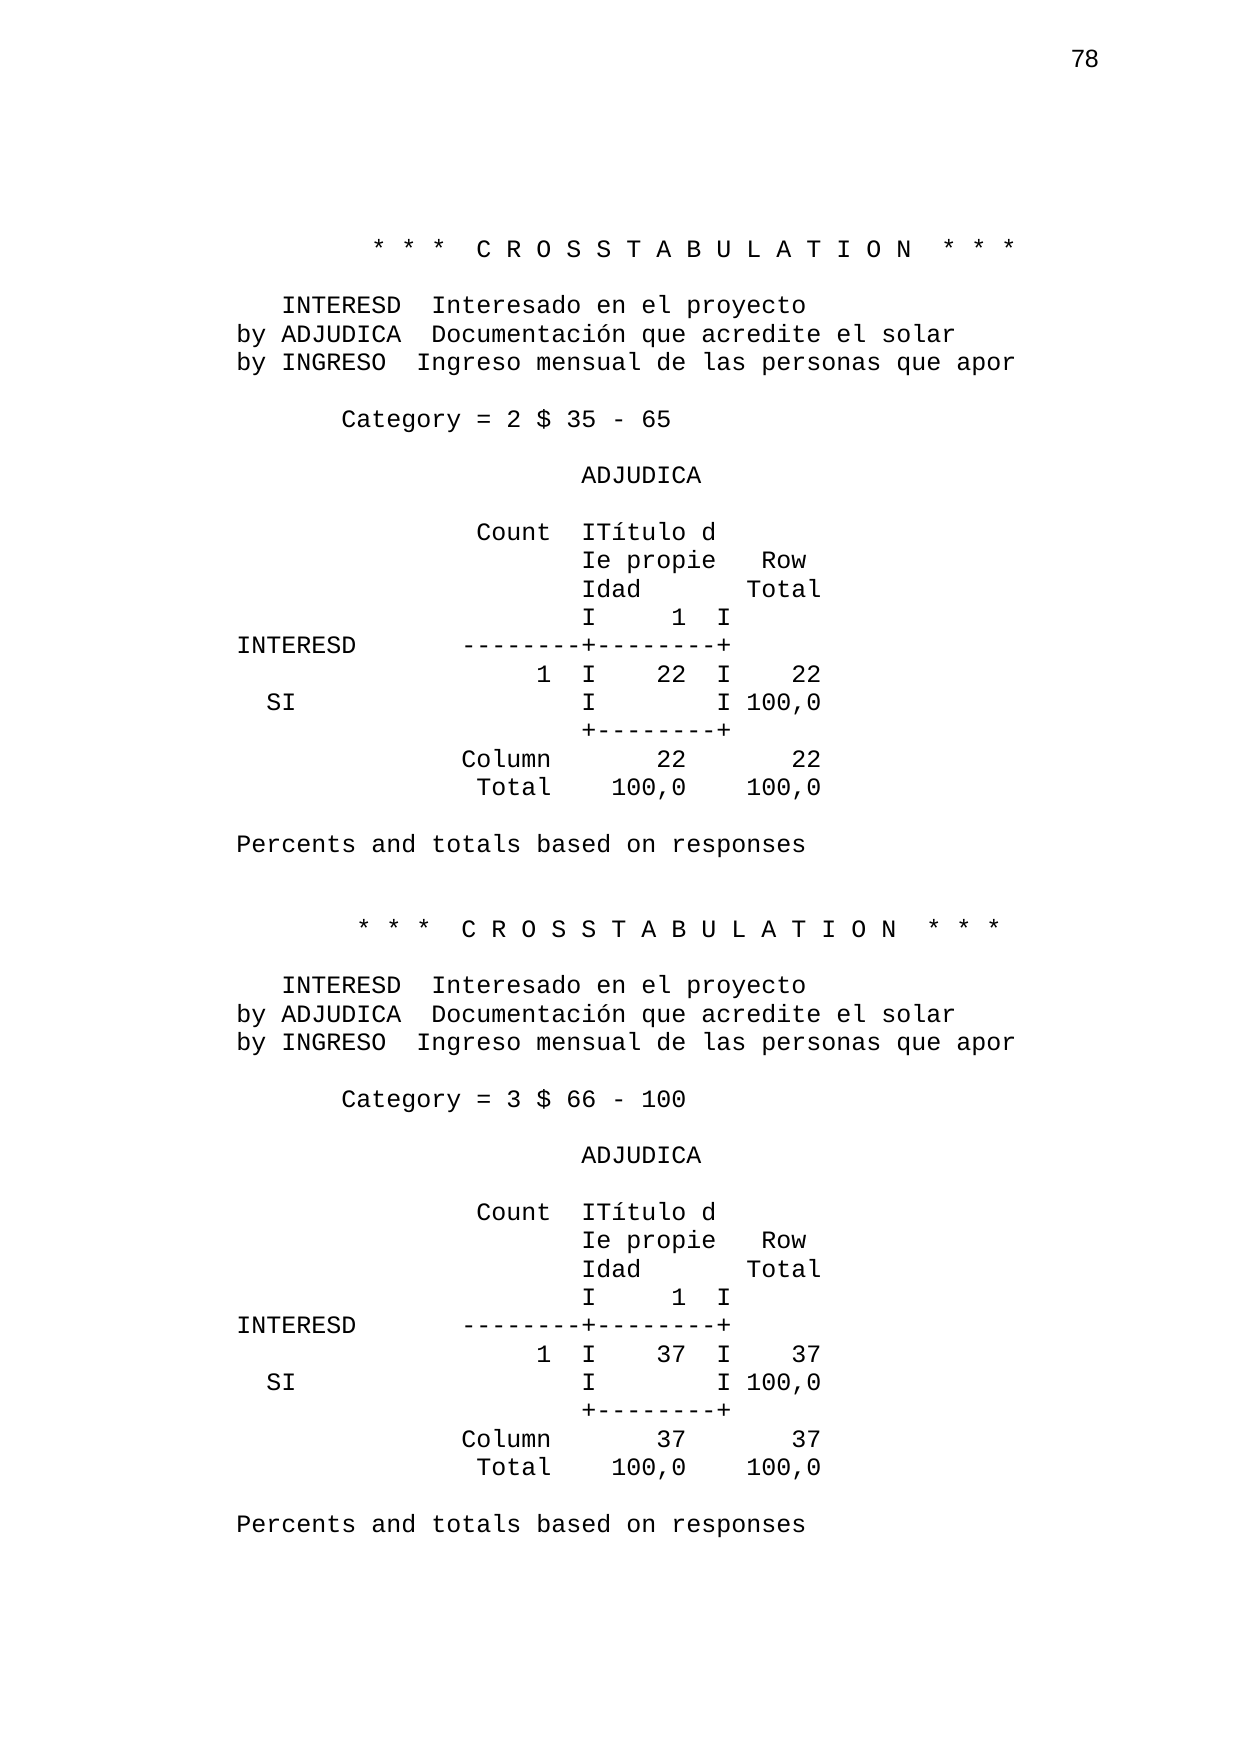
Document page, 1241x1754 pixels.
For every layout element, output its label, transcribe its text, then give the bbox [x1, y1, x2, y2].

text Count ITítulo d [236, 519, 1098, 548]
text Category = 3 $ 66 - 100 [236, 1086, 1098, 1114]
text Percents and totals based on responses [236, 831, 1098, 859]
text SI I I 100,0 [236, 689, 1098, 718]
text by INGRESO Ingreso mensual de las personas que apor [236, 349, 1098, 378]
text by INGRESO Ingreso mensual de las personas que apor [236, 1029, 1098, 1058]
text Total 100,0 100,0 [236, 1454, 1098, 1483]
text Idad Total [236, 576, 1098, 604]
text INTERESD Interesado en el proyecto [236, 293, 1098, 321]
text ADJUDICA [236, 1143, 1098, 1171]
text Total 100,0 100,0 [236, 774, 1098, 803]
text 1 I 22 I 22 [236, 661, 1098, 689]
text INTERESD --------+--------+ [236, 633, 1098, 661]
text +--------+ [236, 718, 1098, 746]
text INTERESD --------+--------+ [236, 1313, 1098, 1341]
text by ADJUDICA Documentación que acredite el solar [236, 1001, 1098, 1029]
text Count ITítulo d [236, 1199, 1098, 1228]
text +--------+ [236, 1398, 1098, 1426]
text * * * C R O S S T A B U L A T I O N * * * [236, 236, 1098, 264]
text * * * C R O S S T A B U L A T I O N * * * [236, 916, 1098, 944]
text Column 37 37 [236, 1426, 1098, 1454]
text SI I I 100,0 [236, 1369, 1098, 1398]
text Percents and totals based on responses [236, 1511, 1098, 1539]
text Ie propie Row [236, 1228, 1098, 1256]
text Ie propie Row [236, 548, 1098, 576]
text ADJUDICA [236, 463, 1098, 491]
text I 1 I [236, 604, 1098, 633]
text Category = 2 $ 35 - 65 [236, 406, 1098, 434]
text Column 22 22 [236, 746, 1098, 774]
text I 1 I [236, 1284, 1098, 1313]
text INTERESD Interesado en el proyecto [236, 973, 1098, 1001]
text Idad Total [236, 1256, 1098, 1284]
text 1 I 37 I 37 [236, 1341, 1098, 1369]
text by ADJUDICA Documentación que acredite el solar [236, 321, 1098, 349]
